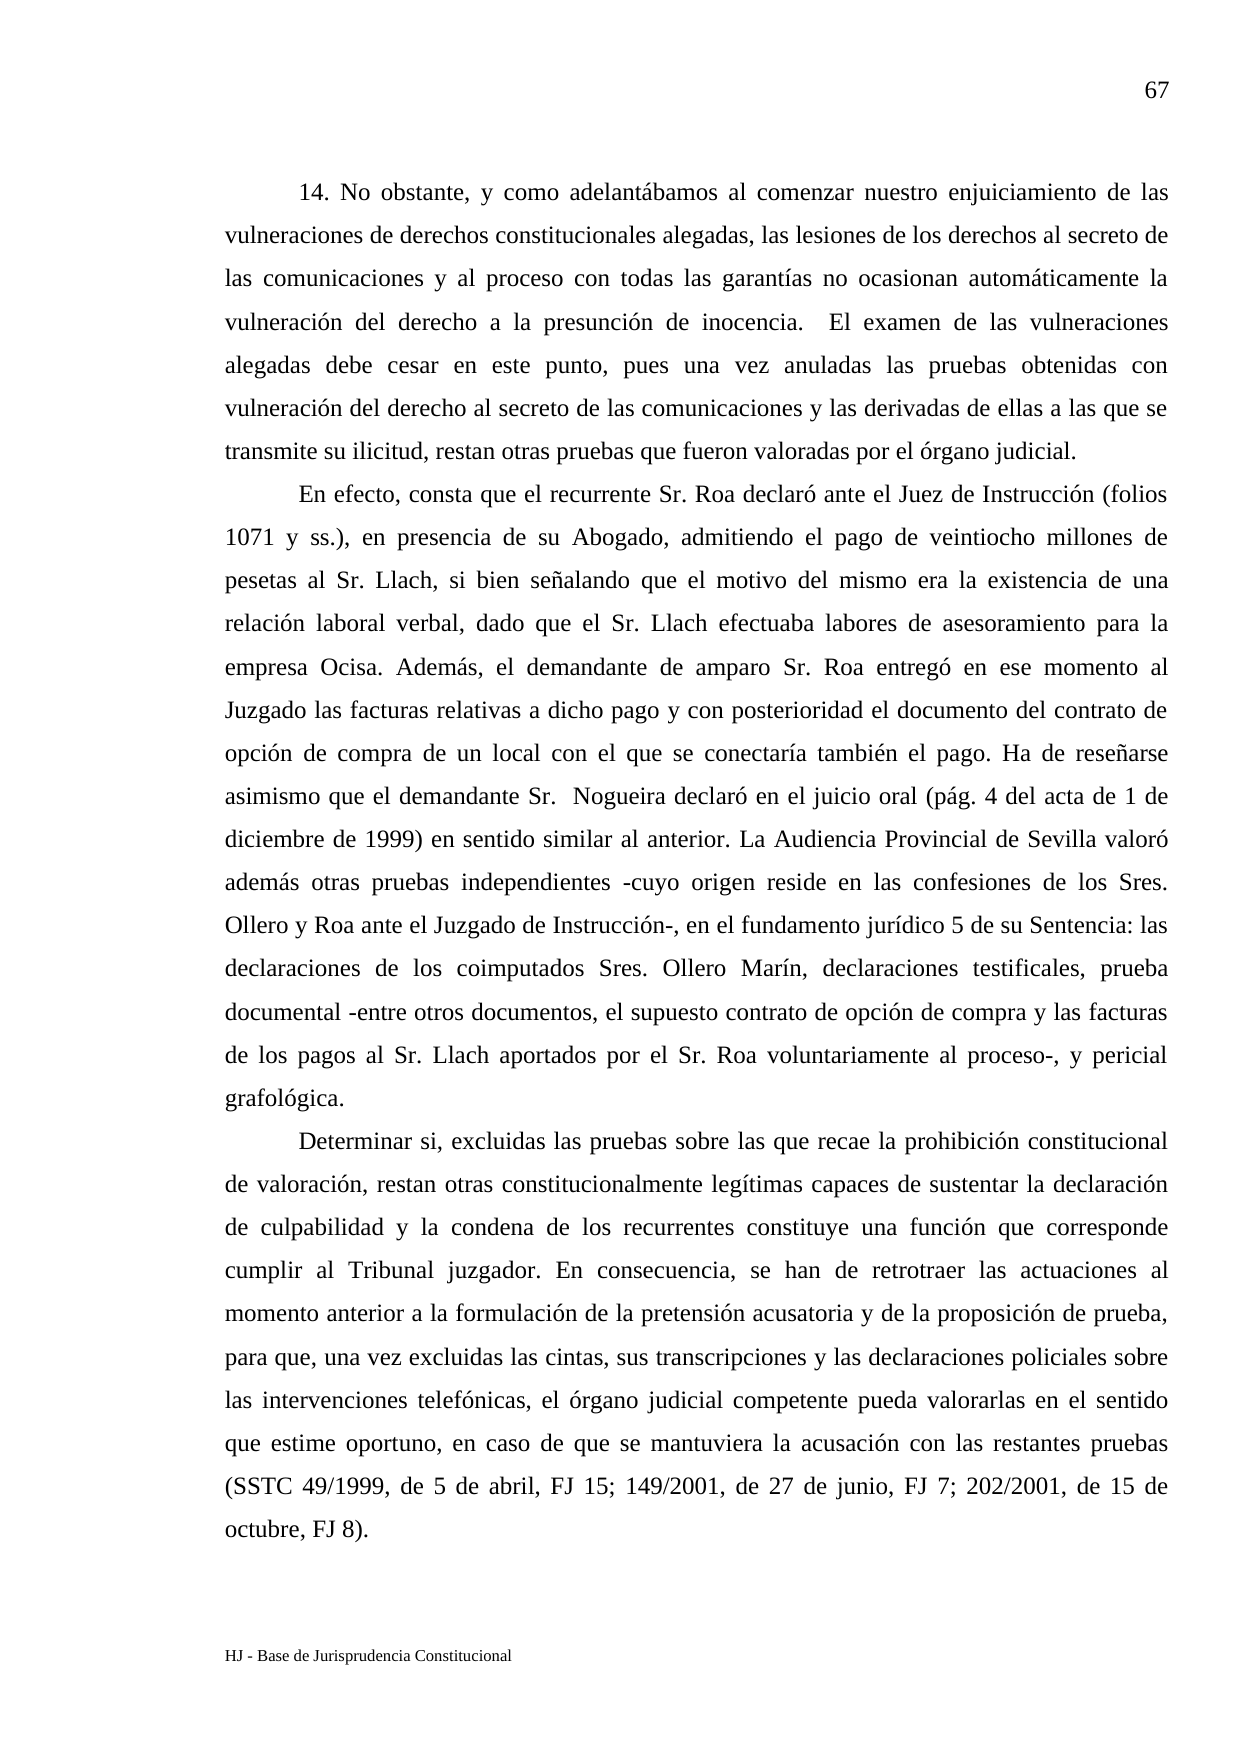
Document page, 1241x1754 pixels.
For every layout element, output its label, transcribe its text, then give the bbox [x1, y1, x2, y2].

text En efecto, consta que el recurrente Sr. Roa declaró ante el Juez de Instrucción (folios 1071 y ss.), en presencia de su Abogado, admitiendo el pago de veintiocho millones de pesetas al Sr. Llach, si bien señalando que el motivo del mismo era la existencia de una relación laboral verbal, dado que el Sr. Llach efectuaba labores de asesoramiento para la empresa Ocisa. Además, el demandante de amparo Sr. Roa entregó en ese momento al Juzgado las facturas relativas a dicho pago y con posterioridad el documento del contrato de opción de compra de un local con el que se conectaría también el pago. Ha de reseñarse asimismo que el demandante Sr. Nogueira declaró en el juicio oral (pág. 4 del acta de 1 de diciembre de 1999) en sentido similar al anterior. La Audiencia Provincial de Sevilla valoró además otras pruebas independientes -cuyo origen reside en las confesiones de los Sres. Ollero y Roa ante el Juzgado de Instrucción-, en el fundamento jurídico 5 de su Sentencia: las declaraciones de los coimputados Sres. Ollero Marín, declaraciones testificales, prueba documental -entre otros documentos, el supuesto contrato de opción de compra y las facturas de los pagos al Sr. Llach aportados por el Sr. Roa voluntariamente al proceso-, y pericial grafológica. [224, 479, 1169, 1112]
text Determinar si, excluidas las pruebas sobre las que recae la prohibición constitucional de valoración, restan otras constitucionalmente legítimas capaces de sustentar la declaración de culpabilidad y la condena de los recurrentes constituye una función que corresponde cumplir al Tribunal juzgador. En consecuencia, se han de retrotraer las actuaciones al momento anterior a la formulación de la pretensión acusatoria y de la proposición de prueba, para que, una vez excluidas las cintas, sus transcripciones y las declaraciones policiales sobre las intervenciones telefónicas, el órgano judicial competente pueda valorarlas en el sentido que estime oportuno, en caso de que se mantuviera la acusación con las restantes pruebas (SSTC 49/1999, de 5 de abril, FJ 15; 149/2001, de 27 de junio, FJ 7; 202/2001, de 15 de octubre, FJ 8). [224, 1126, 1169, 1543]
text 14. No obstante, y como adelantábamos al comenzar nuestro enjuiciamiento de las vulneraciones de derechos constitucionales alegadas, las lesiones de los derechos al secreto de las comunicaciones y al proceso con todas las garantías no ocasionan automáticamente la vulneración del derecho a la presunción de inocencia. El examen de las vulneraciones alegadas debe cesar en este punto, pues una vez anuladas las pruebas obtenidas con vulneración del derecho al secreto de las comunicaciones y las derivadas de ellas a las que se transmite su ilicitud, restan otras pruebas que fueron valoradas por el órgano judicial. [224, 177, 1169, 465]
